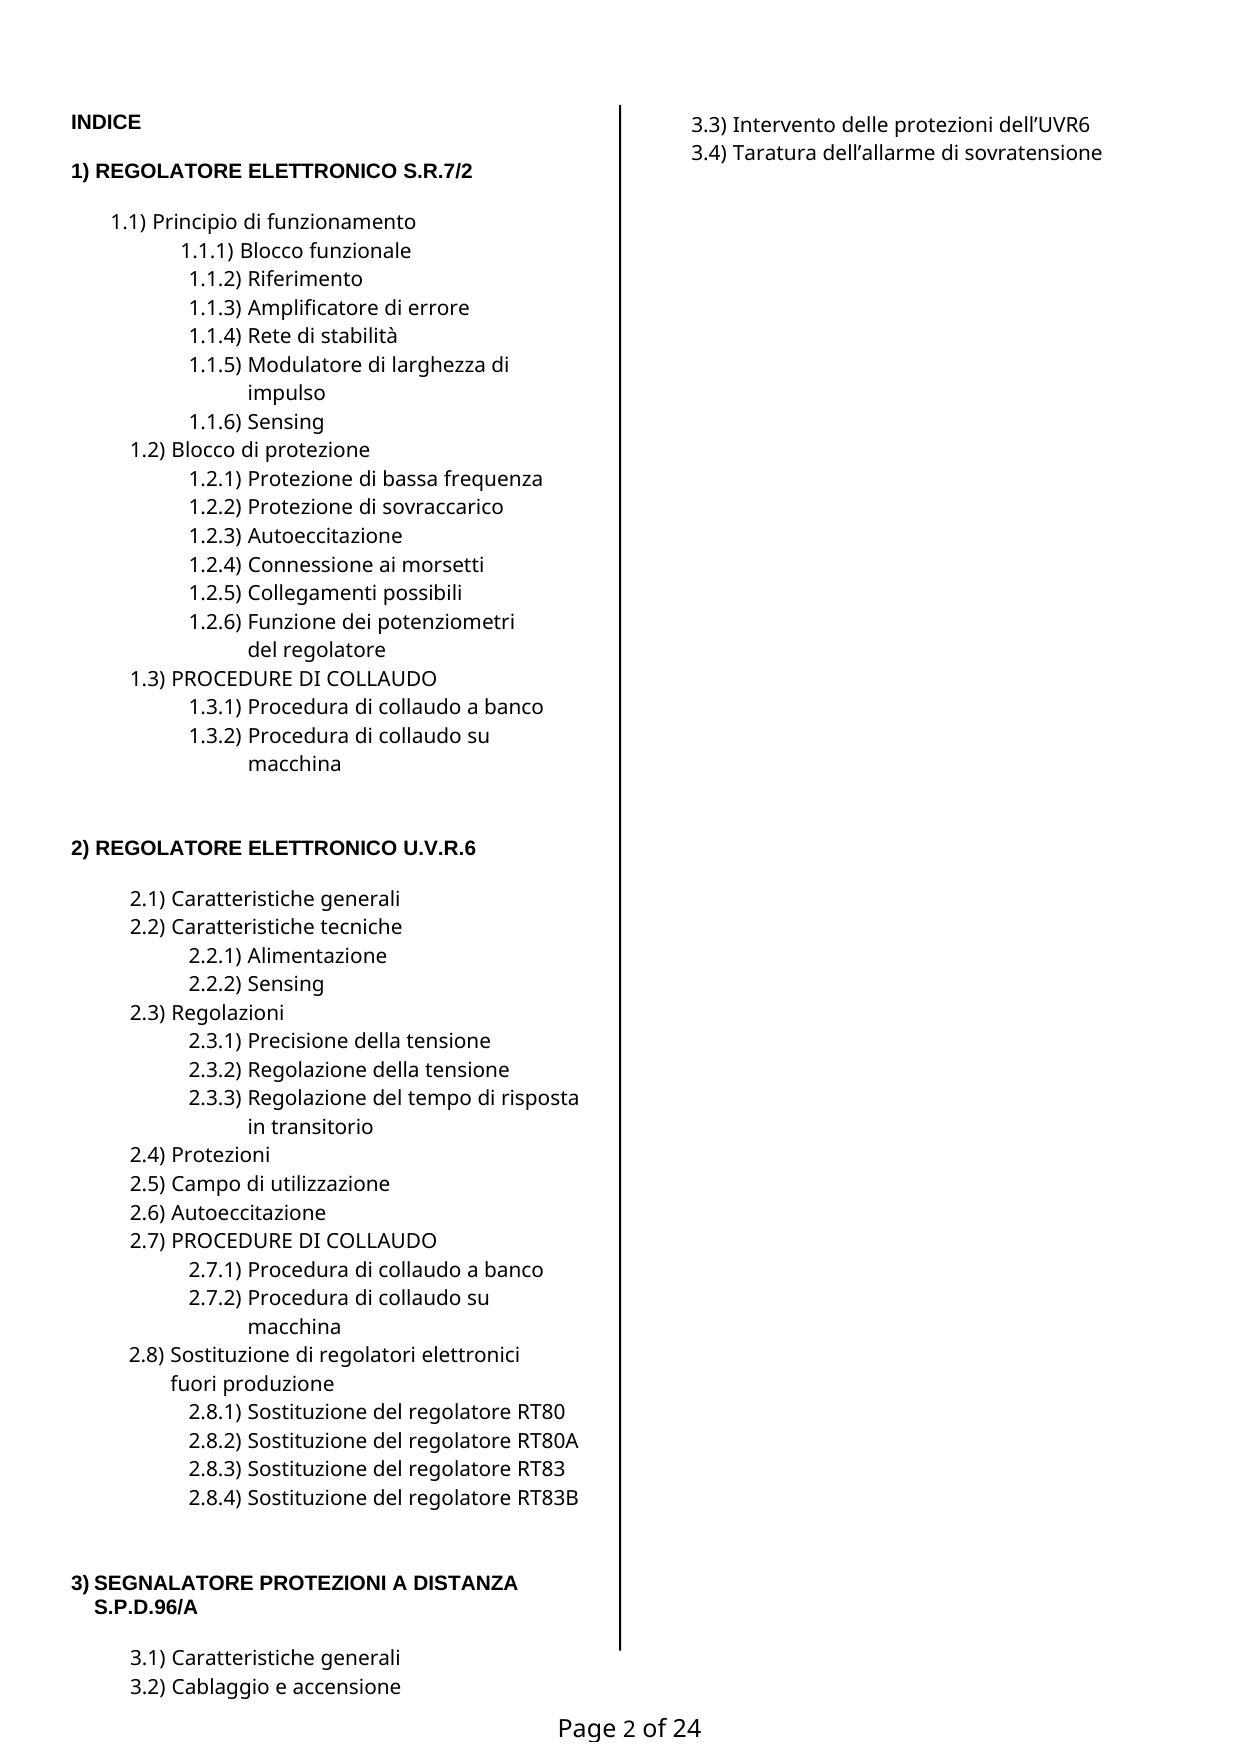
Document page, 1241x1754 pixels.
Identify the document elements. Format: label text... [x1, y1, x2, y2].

list PROCEDURE DI COLLAUDO [129, 1226, 588, 1255]
list Procedura di collaudo a banco [188, 692, 588, 721]
list Caratteristiche tecniche [129, 912, 588, 941]
list Sensing [188, 969, 588, 998]
list PROCEDURE DI COLLAUDO [129, 664, 588, 692]
list Regolazione del tempo di risposta in transitorio [188, 1083, 584, 1140]
list Riferimento [188, 264, 588, 293]
list Alimentazione [188, 941, 588, 969]
list Sostituzione del regolatore RT83B [188, 1483, 588, 1512]
list Connessione ai morsetti [188, 550, 588, 578]
list Campo di utilizzazione [129, 1169, 588, 1198]
subtitle INDICE [71, 110, 588, 134]
list REGOLATORE ELETTRONICO S.R.7/2 [71, 159, 588, 183]
list Taratura dell’allarme di sovratensione [691, 138, 1178, 167]
list Cablaggio e accensione [130, 1672, 588, 1700]
list Collegamenti possibili [188, 578, 588, 607]
list Sostituzione del regolatore RT80 [188, 1397, 588, 1426]
list Intervento delle protezioni dell’UVR6 [691, 110, 1178, 138]
list Sostituzione di regolatori elettronici fuori produzione [128, 1340, 540, 1397]
list Autoeccitazione [129, 1198, 588, 1226]
list Protezione di bassa frequenza [188, 464, 588, 492]
subtitle SEGNALATORE PROTEZIONI A DISTANZA S.P.D.96/A [71, 1570, 520, 1619]
list Blocco funzionale [60, 236, 411, 264]
list Sostituzione del regolatore RT83 [188, 1454, 588, 1483]
list Caratteristiche generali [130, 1643, 588, 1672]
list Procedura di collaudo su macchina [188, 1283, 588, 1340]
list Precisione della tensione [188, 1026, 588, 1055]
subtitle REGOLATORE ELETTRONICO U.V.R.6 [71, 836, 588, 859]
list Regolazioni [129, 998, 588, 1026]
list Amplificatore di errore [188, 293, 588, 321]
list Autoeccitazione [188, 521, 588, 549]
list Sensing [188, 407, 588, 435]
list Protezioni [129, 1141, 588, 1169]
list Rete di stabilità [188, 321, 588, 350]
list Modulatore di larghezza di impulso [188, 350, 588, 407]
list Procedura di collaudo a banco [188, 1255, 588, 1283]
list Regolazione della tensione [188, 1055, 588, 1083]
list Protezione di sovraccarico [188, 492, 588, 521]
list Funzione dei potenziometri del regolatore [188, 607, 532, 664]
list Caratteristiche generali [129, 884, 588, 912]
list Sostituzione del regolatore RT80A [188, 1426, 588, 1454]
list Procedura di collaudo su macchina [188, 721, 588, 778]
list Principio di funzionamento [60, 207, 416, 236]
list Blocco di protezione [129, 435, 588, 464]
